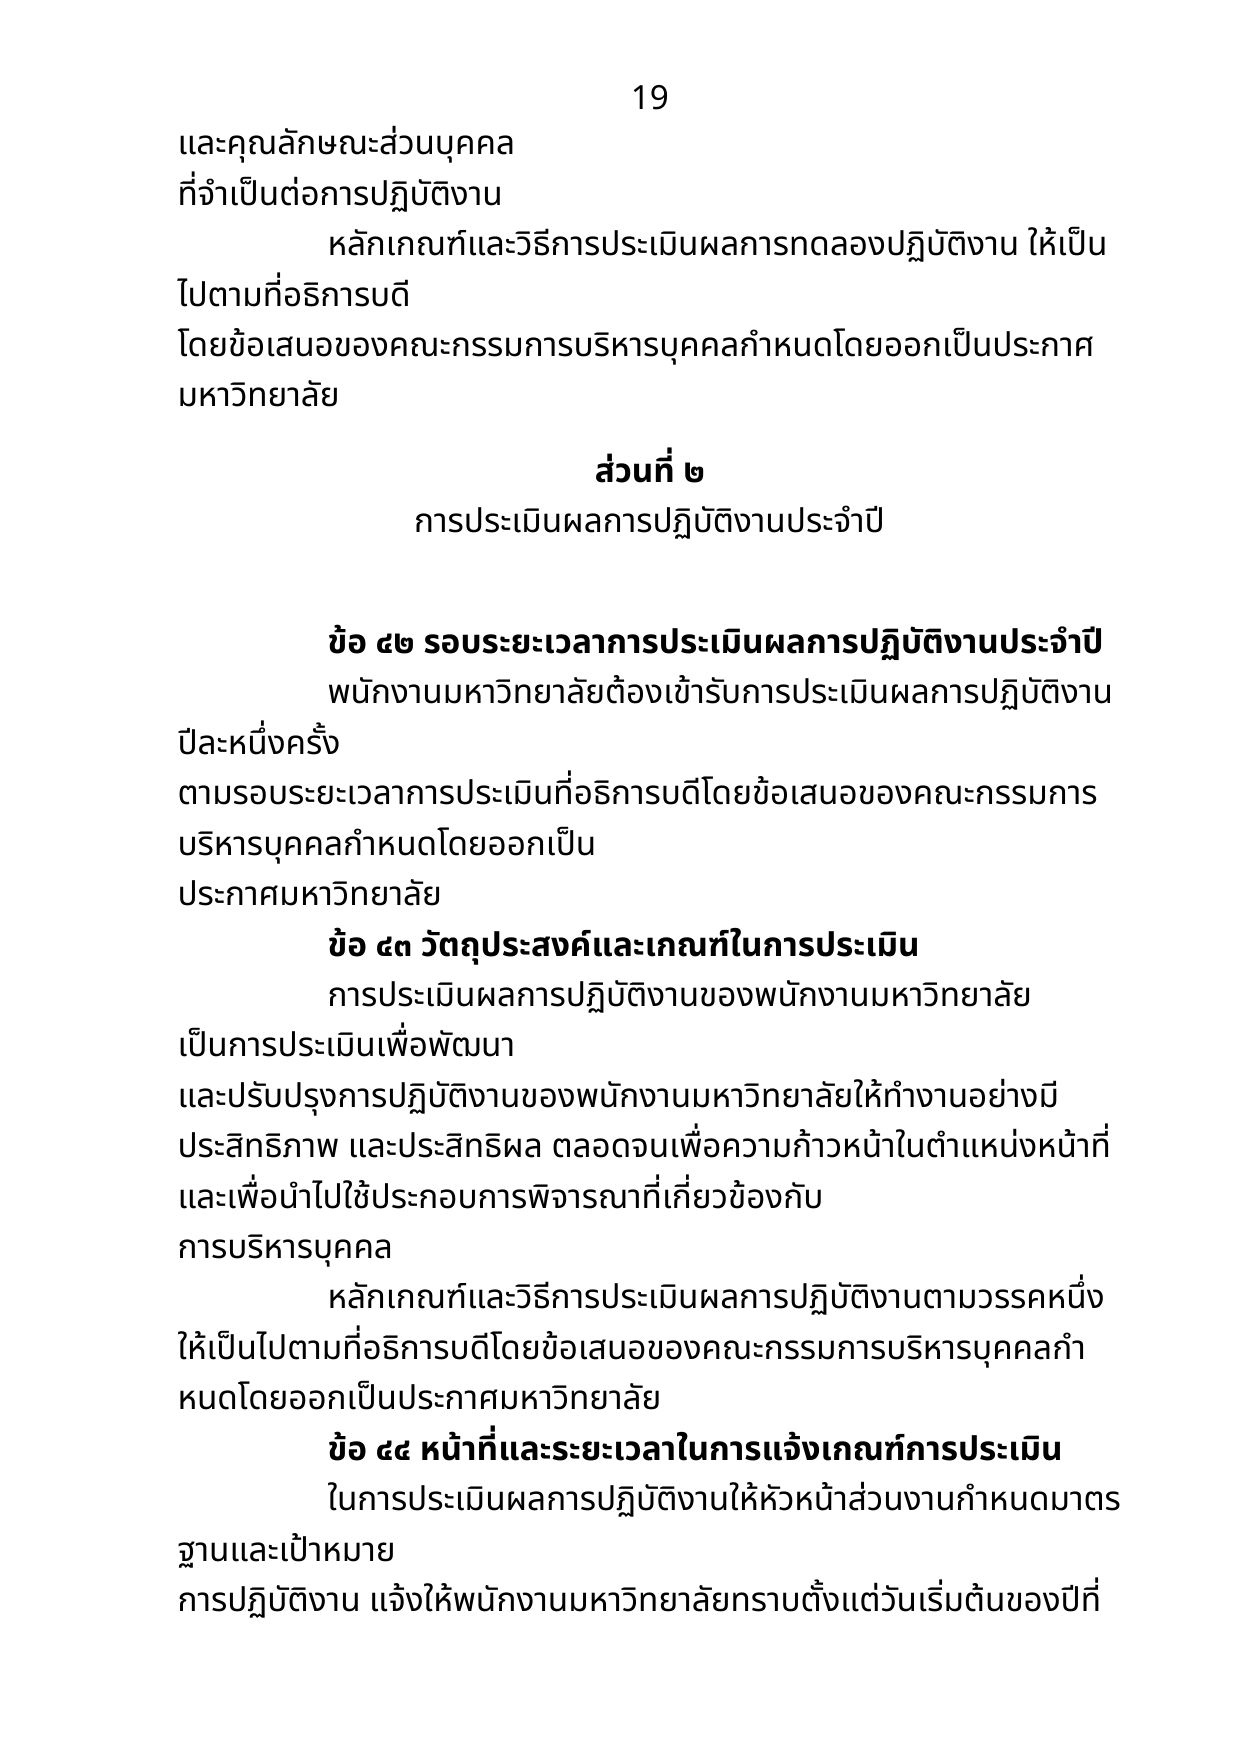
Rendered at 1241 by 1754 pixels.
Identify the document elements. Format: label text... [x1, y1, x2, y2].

text การประเมินผลการปฏิบัติงานประจําปี [177, 497, 1122, 548]
text ข้อ ๔๓ วัตถุประสงค์และเกณฑ์ในการประเมิน [252, 921, 1122, 971]
text หลักเกณฑ์และวิธีการประเมินผลการปฏิบัติงานตามวรรคหนึ่ง ให้เป็นไปตามที่อธิการบดีโดยข้อเสนอของคณะกรรมการบริหารบุคคลกําหนดโดยออกเป็นประกาศมหาวิทยาลัย [177, 1273, 1122, 1425]
text ข้อ ๔๔ หน้าที่และระยะเวลาในการแจ้งเกณฑ์การประเมิน [177, 1425, 1122, 1475]
text ข้อ ๔๒ รอบระยะเวลาการประเมินผลการปฏิบัติงานประจําปี [252, 618, 1122, 668]
text การประเมินผลการปฏิบัติงานของพนักงานมหาวิทยาลัยเป็นการประเมินเพื่อพัฒนา และปรับปรุงการปฏิบัติงานของพนักงานมหาวิทยาลัยให้ทํางานอย่างมีประสิทธิภาพ และประสิทธิผล ตลอดจนเพื่อความก้าวหน้าในตําแหน่งหน้าที่ และเพื่อนําไปใช้ประกอบการพิจารณาที่เกี่ยวข้องกับ การบริหารบุคคล [177, 971, 1122, 1273]
text หลักเกณฑ์และวิธีการประเมินผลการทดลองปฏิบัติงาน ให้เป็นไปตามที่อธิการบดี โดยข้อเสนอของคณะกรรมการบริหารบุคคลกําหนดโดยออกเป็นประกาศมหาวิทยาลัย [177, 220, 1122, 422]
text ส่วนที่ ๒ [177, 447, 1122, 497]
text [177, 119, 1122, 220]
text พนักงานมหาวิทยาลัยต้องเข้ารับการประเมินผลการปฏิบัติงานปีละหนึ่งครั้ง ตามรอบระยะเวลาการประเมินที่อธิการบดีโดยข้อเสนอของคณะกรรมการบริหารบุคคลกําหนดโดยออกเป็น ประกาศมหาวิทยาลัย [177, 668, 1122, 921]
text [177, 1475, 1122, 1626]
